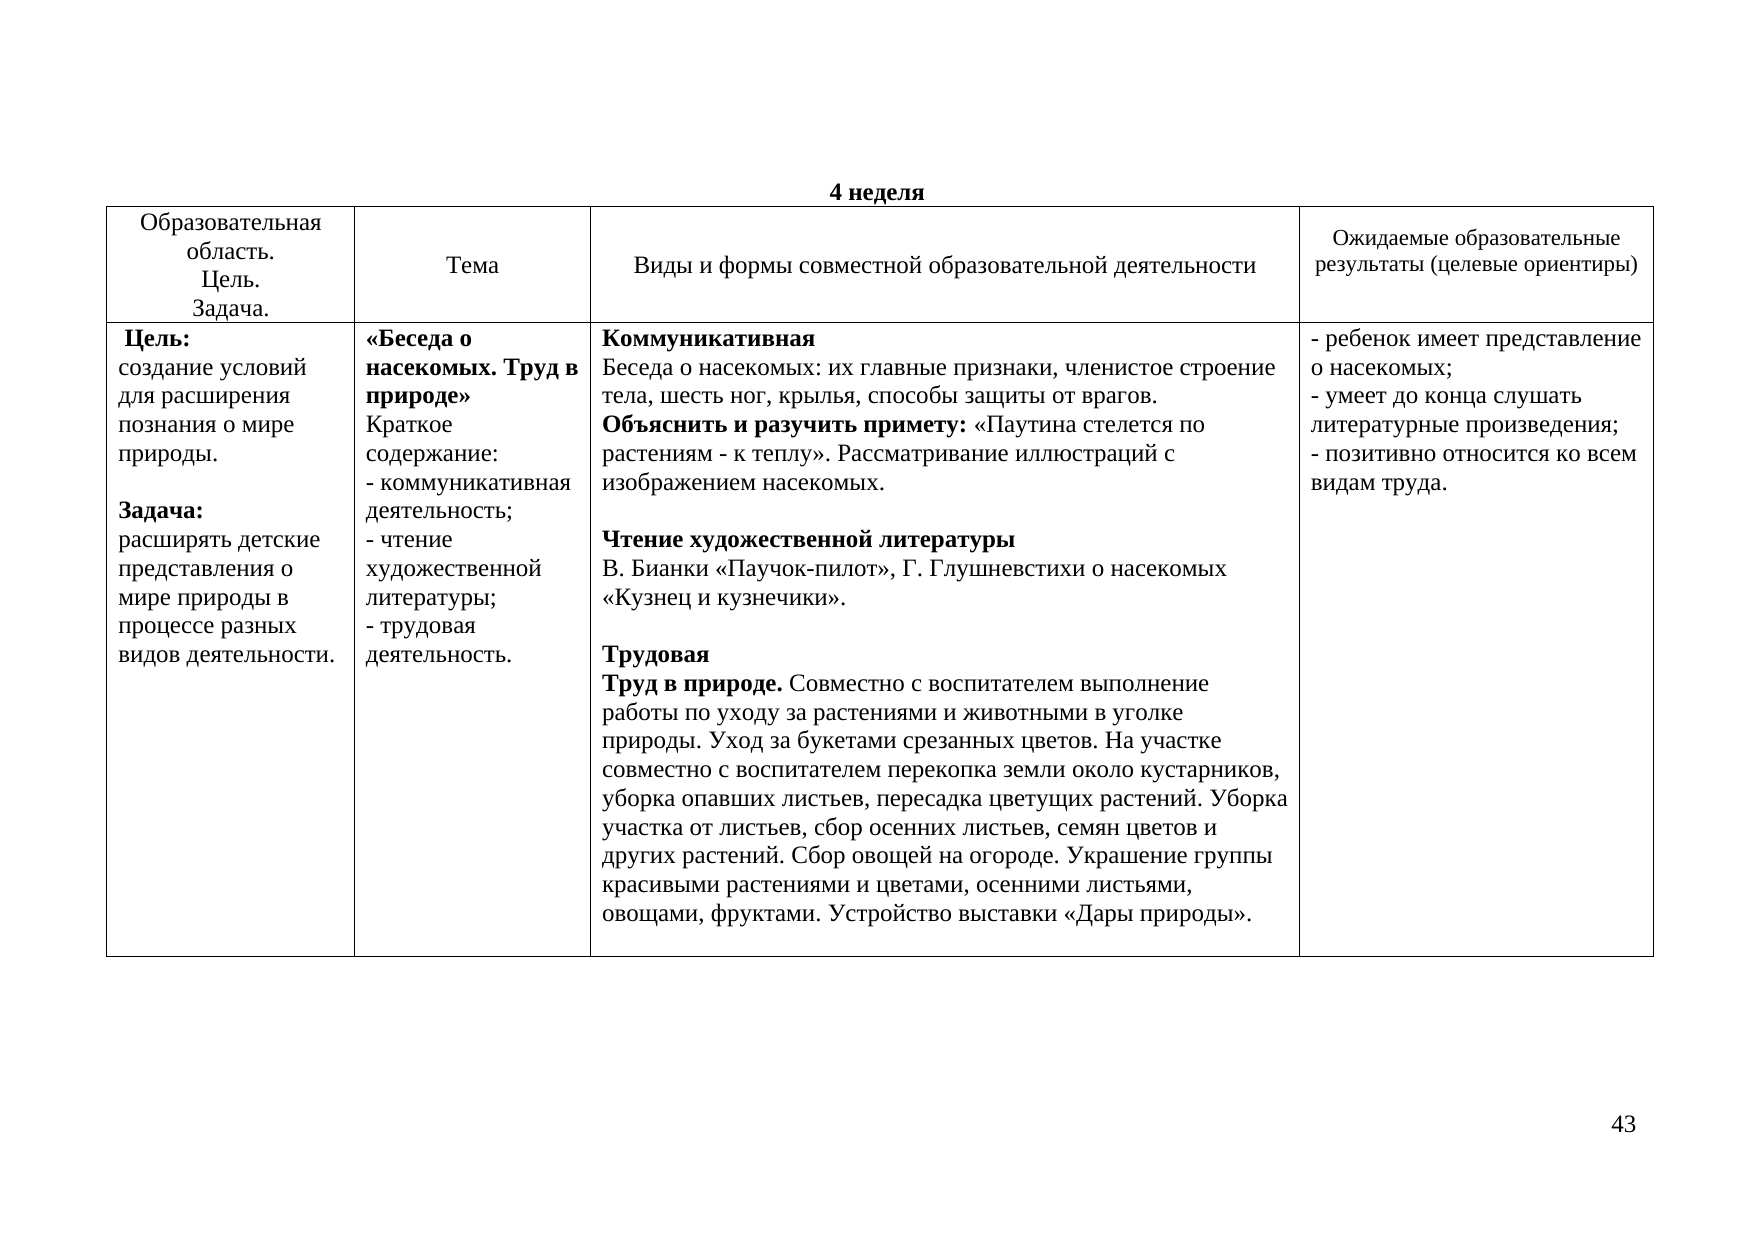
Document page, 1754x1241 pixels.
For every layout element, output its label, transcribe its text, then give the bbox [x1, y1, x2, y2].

table_cell - ребенок имеет представление о насекомых; - умеет до конца слушать литературные произведения; - позитивно относится ко всем видам труда. [1300, 323, 1653, 956]
table_header Тема [355, 207, 590, 322]
text 4 неделя [118, 177, 1636, 206]
table_header Ожидаемые образовательные результаты (целевые ориентиры) [1300, 207, 1653, 322]
table_cell Цель: создание условий для расширения познания о мире природы. Задача: расширять детские представления о мире природы в процессе разных видов деятельности. [107, 323, 354, 956]
table_cell Коммуникативная Беседа о насекомых: их главные признаки, членистое строение тела, шесть ног, крылья, способы защиты от врагов. Объяснить и разучить примету: «Паутина стелется по растениям - к теплу». Рассматривание иллюстраций с изображением насекомых. Чтение художественной литературы В. Бианки «Паучок-пилот», Г. Глушневстихи о насекомых «Кузнец и кузнечики». Трудовая Труд в природе. Совместно с воспитателем выполнение работы по уходу за растениями и животными в уголке природы. Уход за букетами срезанных цветов. На участке совместно с воспитателем перекопка земли около кустарников, уборка опавших листьев, пересадка цветущих растений. Уборка участка от листьев, сбор осенних листьев, семян цветов и других растений. Сбор овощей на огороде. Украшение группы красивыми растениями и цветами, осенними листьями, овощами, фруктами. Устройство выставки «Дары природы». [591, 323, 1299, 956]
table_header Образовательная область. Цель. Задача. [107, 207, 354, 322]
table_header Виды и формы совместной образовательной деятельности [591, 207, 1299, 322]
table_cell «Беседа о насекомых. Труд в природе» Краткое содержание: - коммуникативная деятельность; - чтение художественной литературы; - трудовая деятельность. [355, 323, 590, 956]
